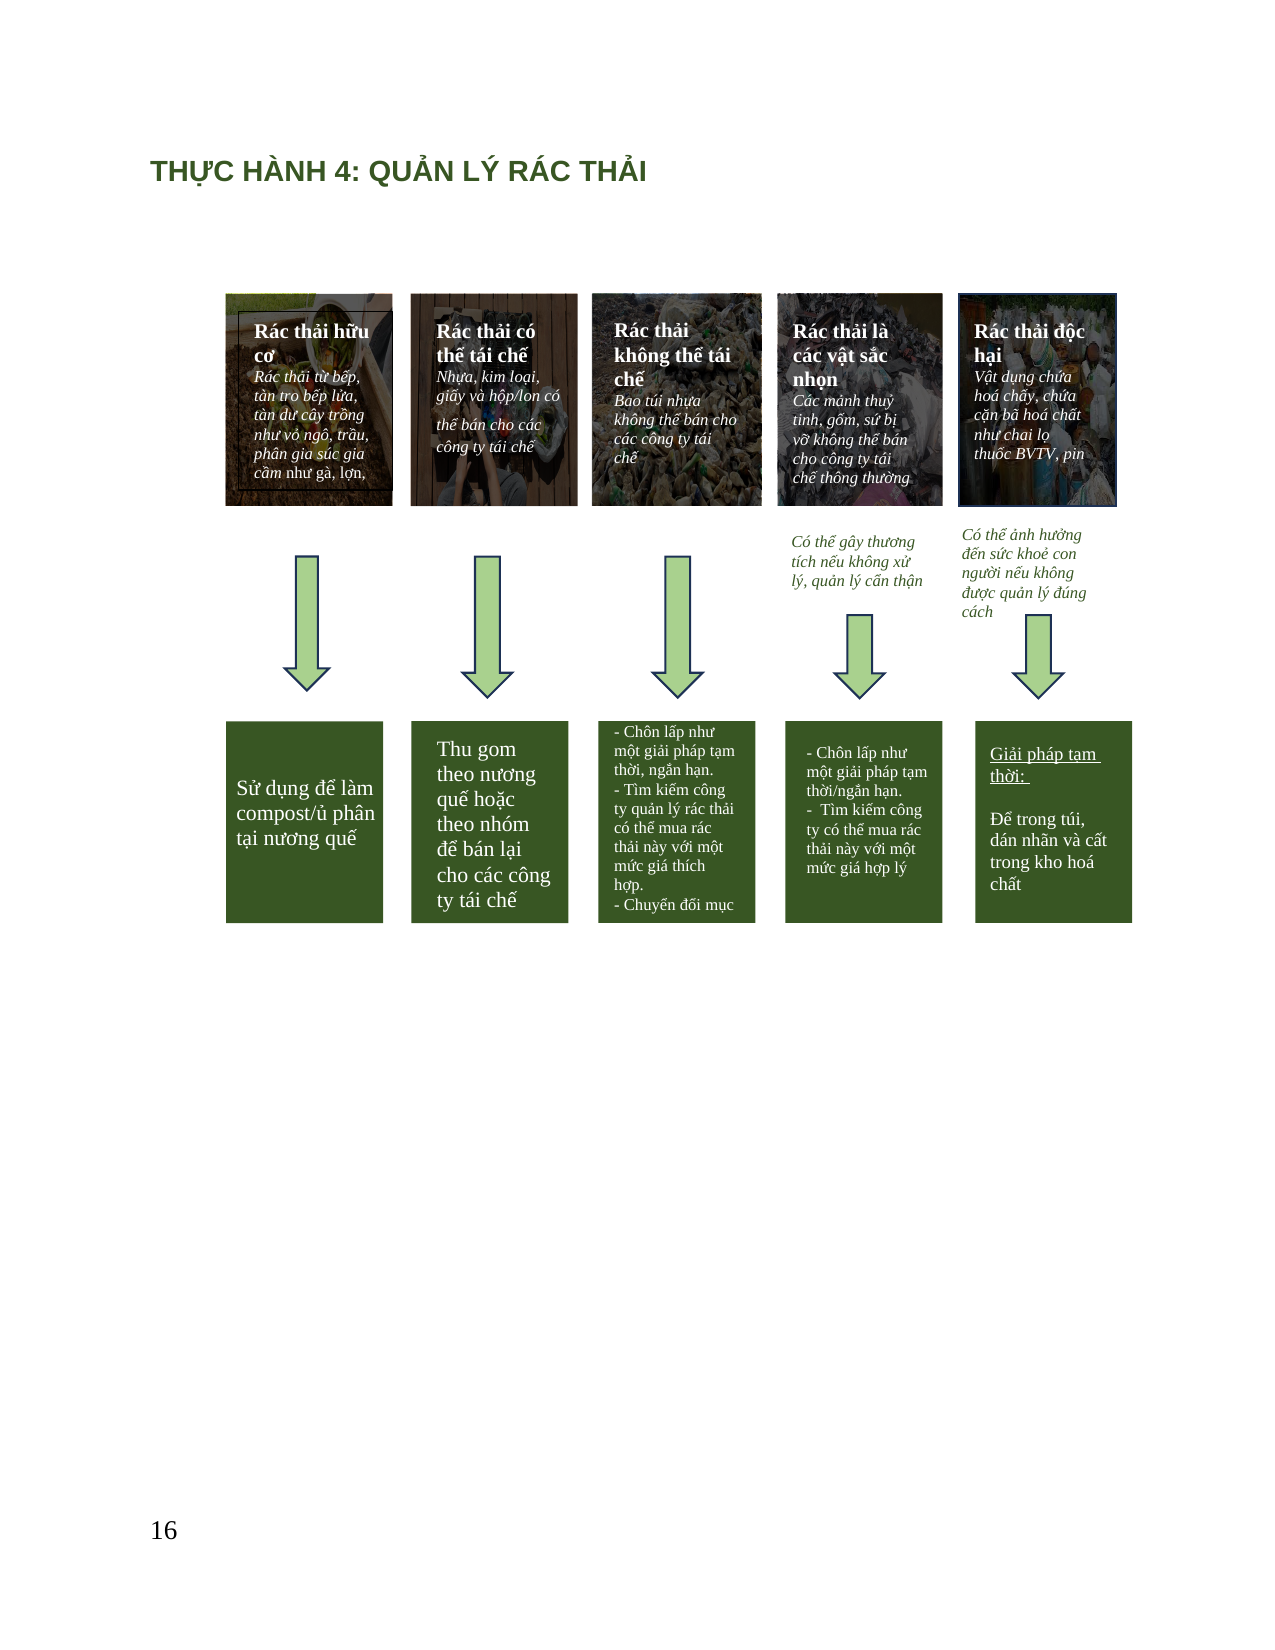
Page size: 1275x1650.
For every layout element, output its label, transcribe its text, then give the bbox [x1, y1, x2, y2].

picture [239, 312, 392, 489]
picture [777, 293, 943, 506]
subtitle THỰC HÀNH 4: Quản lý rác thải [150, 154, 1125, 188]
picture [225, 293, 393, 506]
picture [592, 293, 762, 506]
picture [410, 293, 578, 506]
picture [960, 295, 1115, 505]
